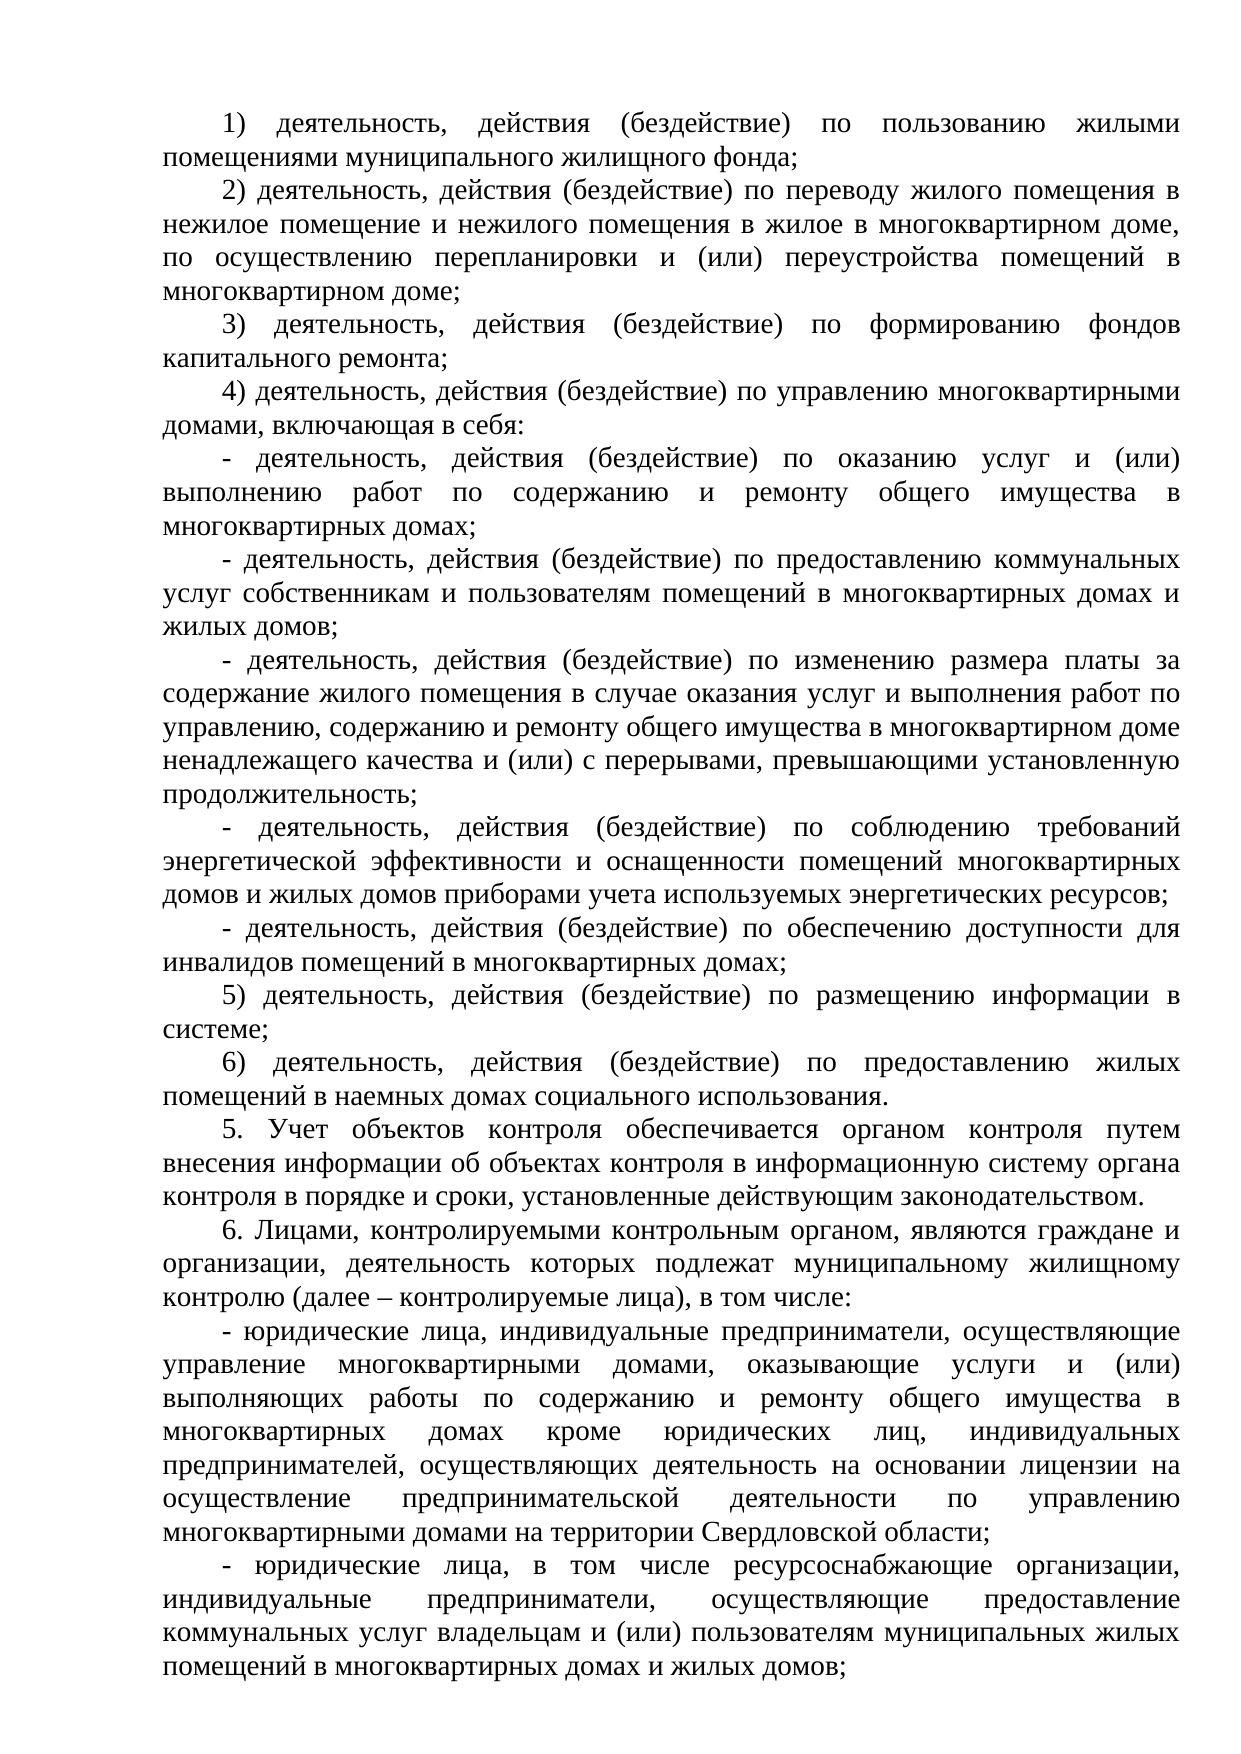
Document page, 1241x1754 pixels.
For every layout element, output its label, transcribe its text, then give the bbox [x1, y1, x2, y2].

text 3) деятельность, действия (бездействие) по формированию фондов капитального ремонта; [162, 306, 1181, 373]
text - деятельность, действия (бездействие) по предоставлению коммунальных услуг собственникам и пользователям помещений в многоквартирных домах и жилых домов; [162, 541, 1181, 642]
text - деятельность, действия (бездействие) по обеспечению доступности для инвалидов помещений в многоквартирных домах; [162, 910, 1181, 977]
text 1) деятельность, действия (бездействие) по пользованию жилыми помещениями муниципального жилищного фонда; [162, 105, 1181, 172]
text 2) деятельность, действия (бездействие) по переводу жилого помещения в нежилое помещение и нежилого помещения в жилое в многоквартирном доме, по осуществлению перепланировки и (или) переустройства помещений в многоквартирном доме; [162, 172, 1181, 306]
text 5) деятельность, действия (бездействие) по размещению информации в системе; [162, 977, 1181, 1044]
text - деятельность, действия (бездействие) по соблюдению требований энергетической эффективности и оснащенности помещений многоквартирных домов и жилых домов приборами учета используемых энергетических ресурсов; [162, 809, 1181, 910]
text 6) деятельность, действия (бездействие) по предоставлению жилых помещений в наемных домах социального использования. [162, 1044, 1181, 1111]
text 4) деятельность, действия (бездействие) по управлению многоквартирными домами, включающая в себя: [162, 373, 1181, 441]
text 5. Учет объектов контроля обеспечивается органом контроля путем внесения информации об объектах контроля в информационную систему органа контроля в порядке и сроки, установленные действующим законодательством. [162, 1111, 1181, 1212]
text - юридические лица, в том числе ресурсоснабжающие организации, индивидуальные предприниматели, осуществляющие предоставление коммунальных услуг владельцам и (или) пользователям муниципальных жилых помещений в многоквартирных домах и жилых домов; [162, 1547, 1181, 1682]
text - деятельность, действия (бездействие) по оказанию услуг и (или) выполнению работ по содержанию и ремонту общего имущества в многоквартирных домах; [162, 441, 1181, 541]
text 6. Лицами, контролируемыми контрольным органом, являются граждане и организации, деятельность которых подлежат муниципальному жилищному контролю (далее – контролируемые лица), в том числе: [162, 1212, 1181, 1313]
text - деятельность, действия (бездействие) по изменению размера платы за содержание жилого помещения в случае оказания услуг и выполнения работ по управлению, содержанию и ремонту общего имущества в многоквартирном доме ненадлежащего качества и (или) с перерывами, превышающими установленную продолжительность; [162, 642, 1181, 809]
text - юридические лица, индивидуальные предприниматели, осуществляющие управление многоквартирными домами, оказывающие услуги и (или) выполняющих работы по содержанию и ремонту общего имущества в многоквартирных домах кроме юридических лиц, индивидуальных предпринимателей, осуществляющих деятельность на основании лицензии на осуществление предпринимательской деятельности по управлению многоквартирными домами на территории Свердловской области; [162, 1313, 1181, 1547]
